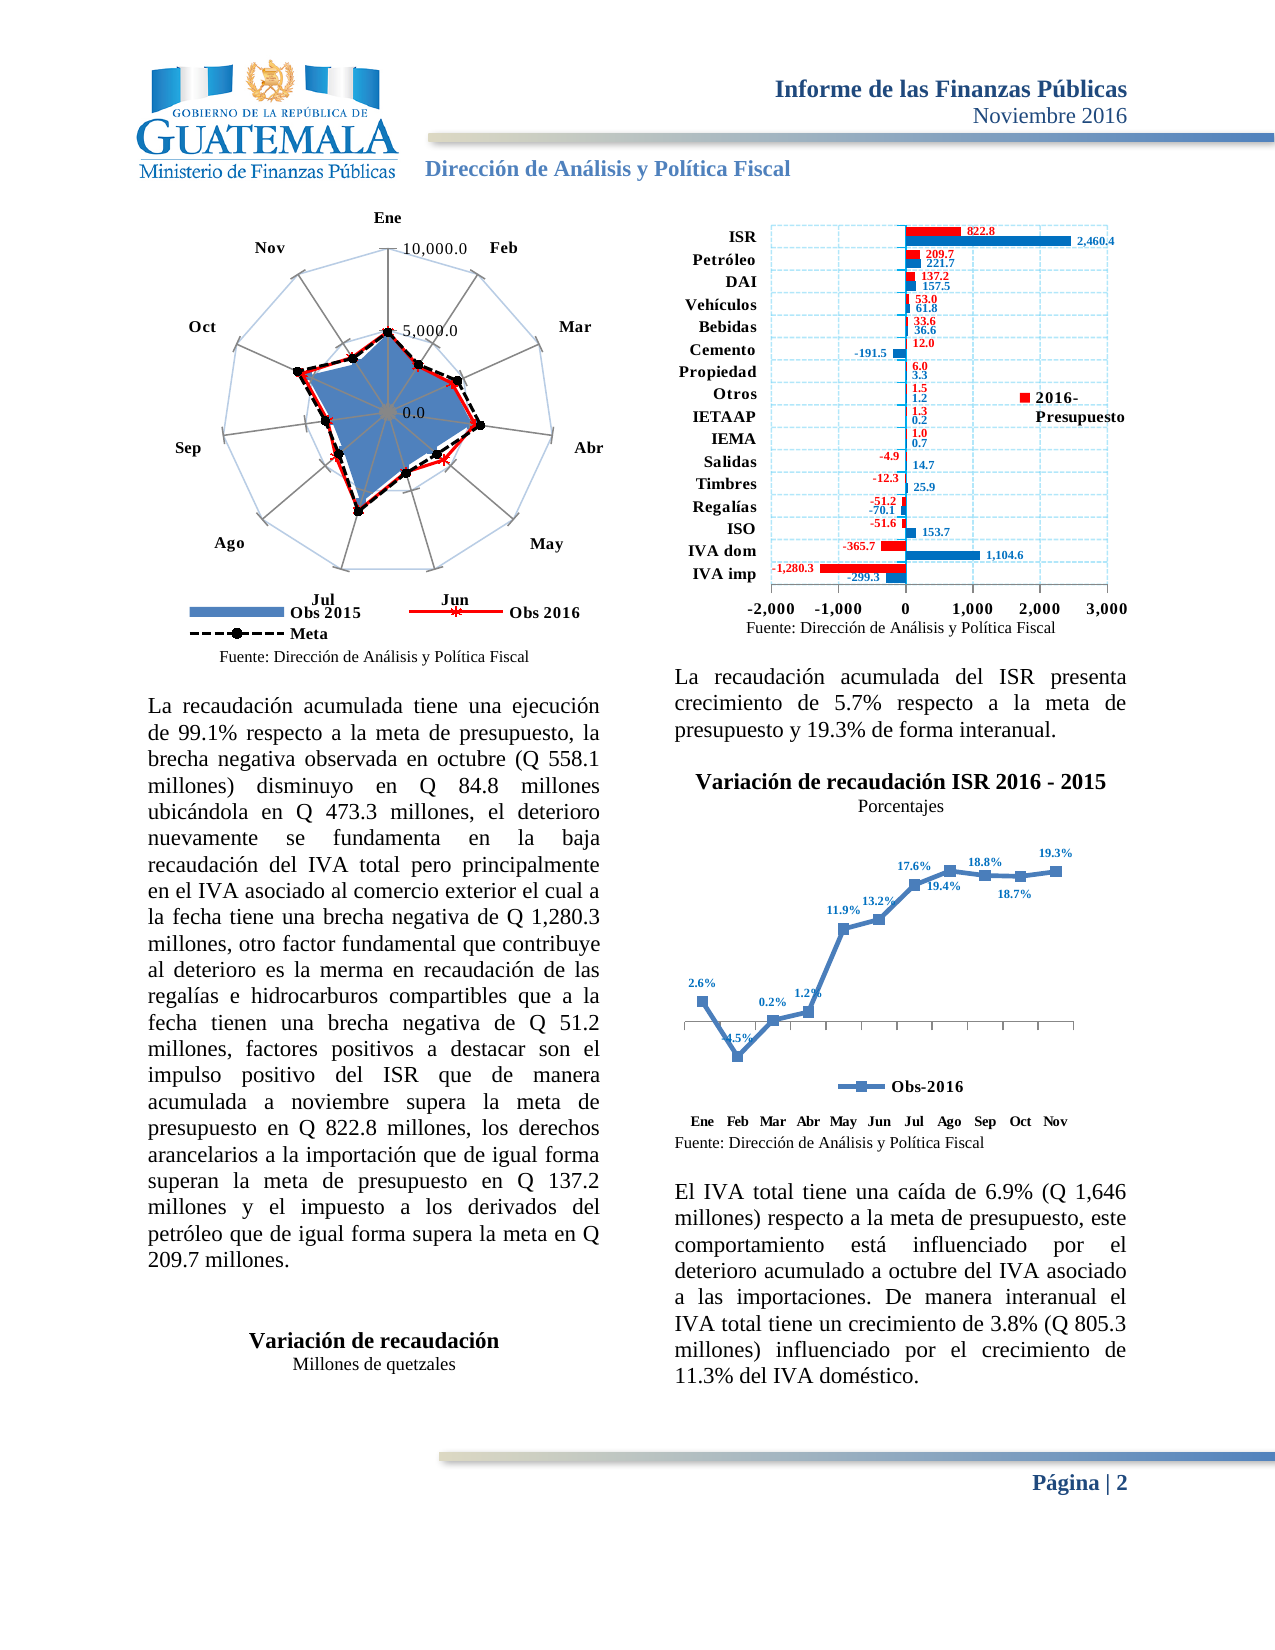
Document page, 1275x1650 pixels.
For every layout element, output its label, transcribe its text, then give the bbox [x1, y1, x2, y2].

text Fuente: Dirección de Análisis y Política Fiscal [148, 647, 601, 666]
text El IVA total tiene una caída de 6.9% (Q 1,646 millones) respecto a la meta de presupuesto, este comportamiento está influenciado por el deterioro acumulado a octubre del IVA asociado a las importaciones. De manera interanual el IVA total tiene un crecimiento de 3.8% (Q 805.3 millones) influenciado por el crecimiento de 11.3% del IVA doméstico. [674, 1178, 1127, 1389]
text Millones de quetzales [148, 1353, 601, 1375]
text Porcentajes [674, 795, 1127, 816]
text Variación de recaudación ISR 2016 - 2015 [674, 768, 1127, 795]
text La recaudación acumulada tiene una ejecución de 99.1% respecto a la meta de presupuesto, la brecha negativa observada en octubre (Q 558.1 millones) disminuyo en Q 84.8 millones ubicándola en Q 473.3 millones, el deterioro nuevamente se fundamenta en la baja recaudación del IVA total pero principalmente en el IVA asociado al comercio exterior el cual a la fecha tiene una brecha negativa de Q 1,280.3 millones, otro factor fundamental que contribuye al deterioro es la merma en recaudación de las regalías e hidrocarburos compartibles que a la fecha tienen una brecha negativa de Q 51.2 millones, factores positivos a destacar son el impulso positivo del ISR que de manera acumulada a noviembre supera la meta de presupuesto en Q 822.8 millones, los derechos arancelarios a la importación que de igual forma superan la meta de presupuesto en Q 137.2 millones y el impuesto a los derivados del petróleo que de igual forma supera la meta en Q 209.7 millones. [148, 693, 601, 1272]
picture [132, 47, 412, 197]
text Variación de recaudación [148, 1327, 601, 1353]
text Fuente: Dirección de Análisis y Política Fiscal [674, 1132, 1127, 1152]
text La recaudación acumulada del ISR presenta crecimiento de 5.7% respecto a la meta de presupuesto y 19.3% de forma interanual. [674, 663, 1127, 742]
text Fuente: Dirección de Análisis y Política Fiscal [674, 617, 1127, 637]
